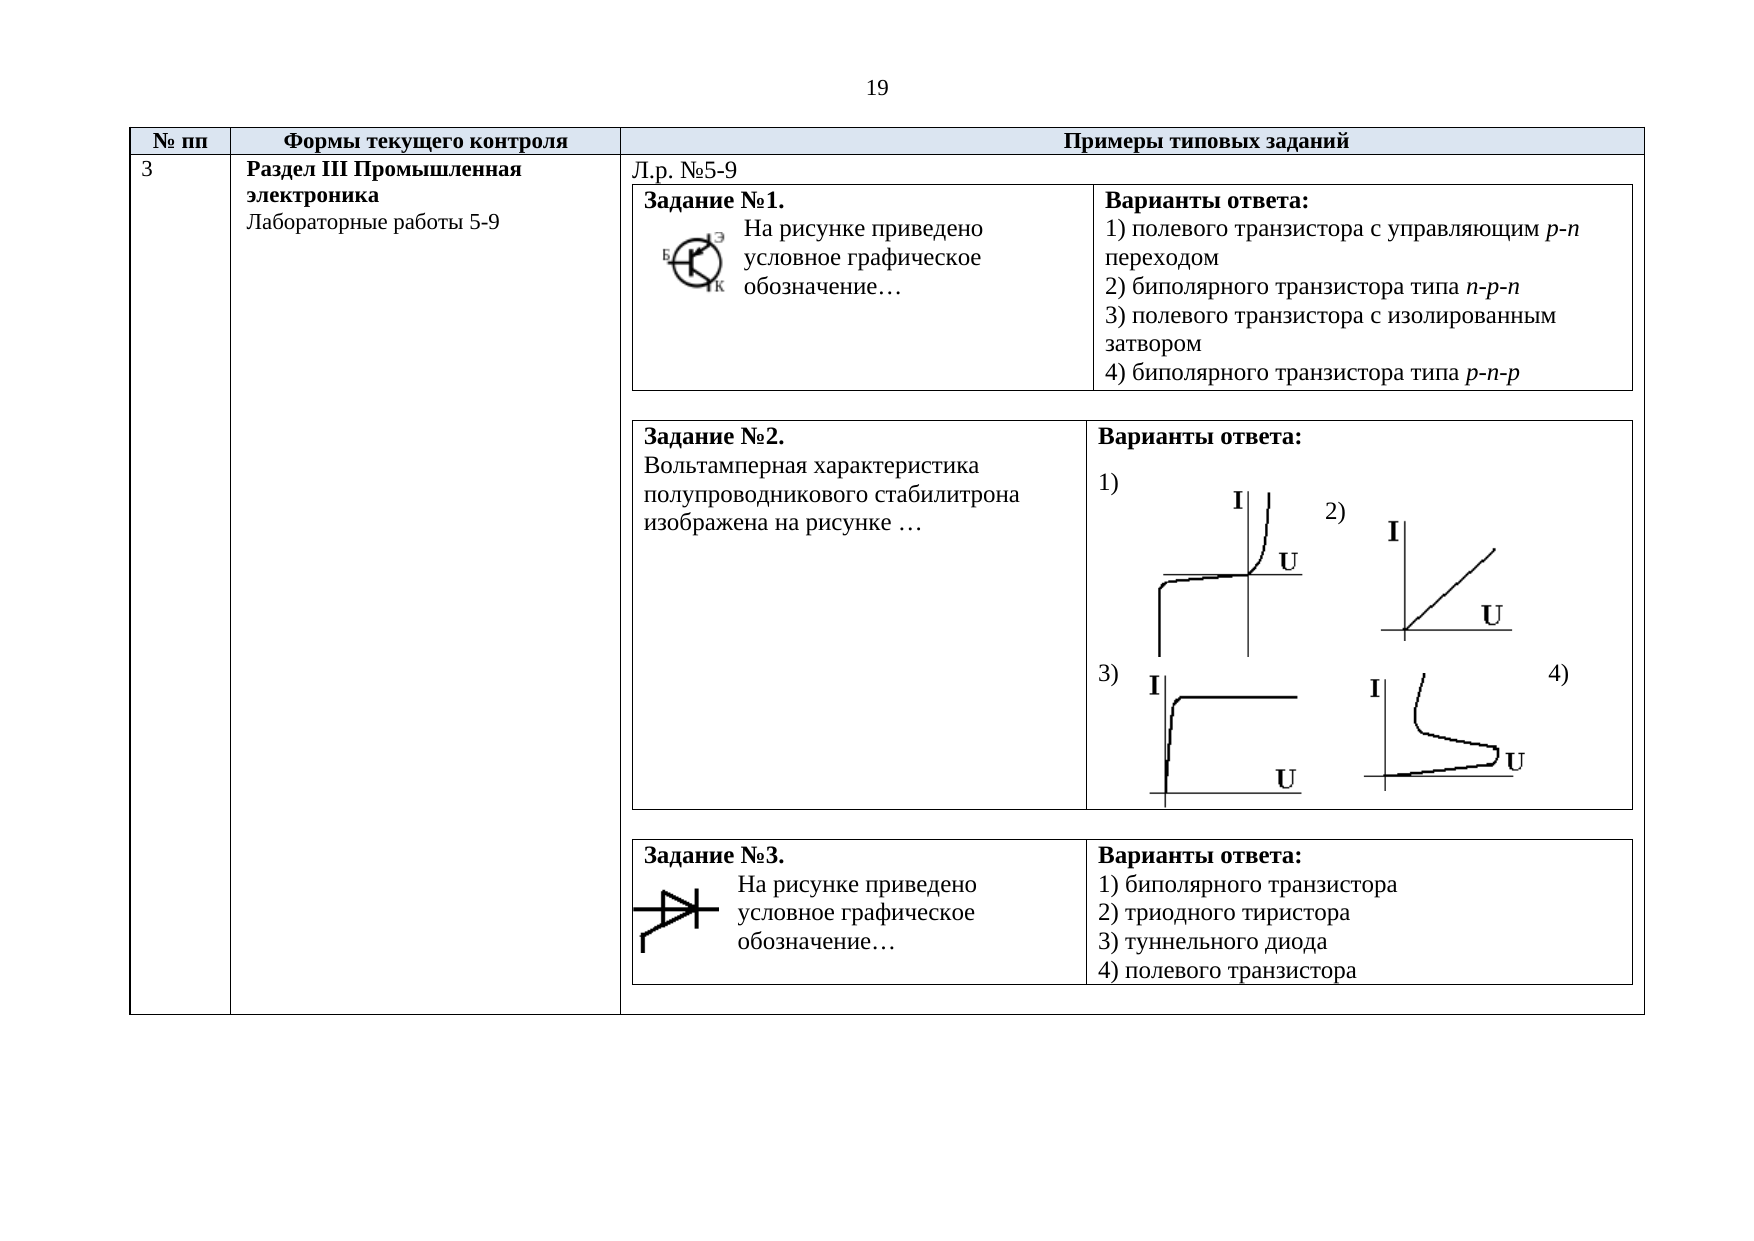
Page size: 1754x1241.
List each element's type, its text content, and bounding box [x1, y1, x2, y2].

picture [1380, 517, 1513, 641]
picture [1139, 673, 1303, 809]
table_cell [231, 155, 620, 1013]
picture [1147, 480, 1303, 657]
picture [1363, 673, 1530, 791]
picture [662, 232, 725, 295]
table_cell Л.р. №5-9 [621, 155, 1644, 1013]
table_header Формы текущего контроля [231, 128, 620, 154]
table_header Примеры типовых заданий [621, 128, 1644, 154]
picture [633, 886, 719, 953]
table_header № пп [131, 128, 230, 154]
table_cell 3 [131, 155, 230, 1013]
